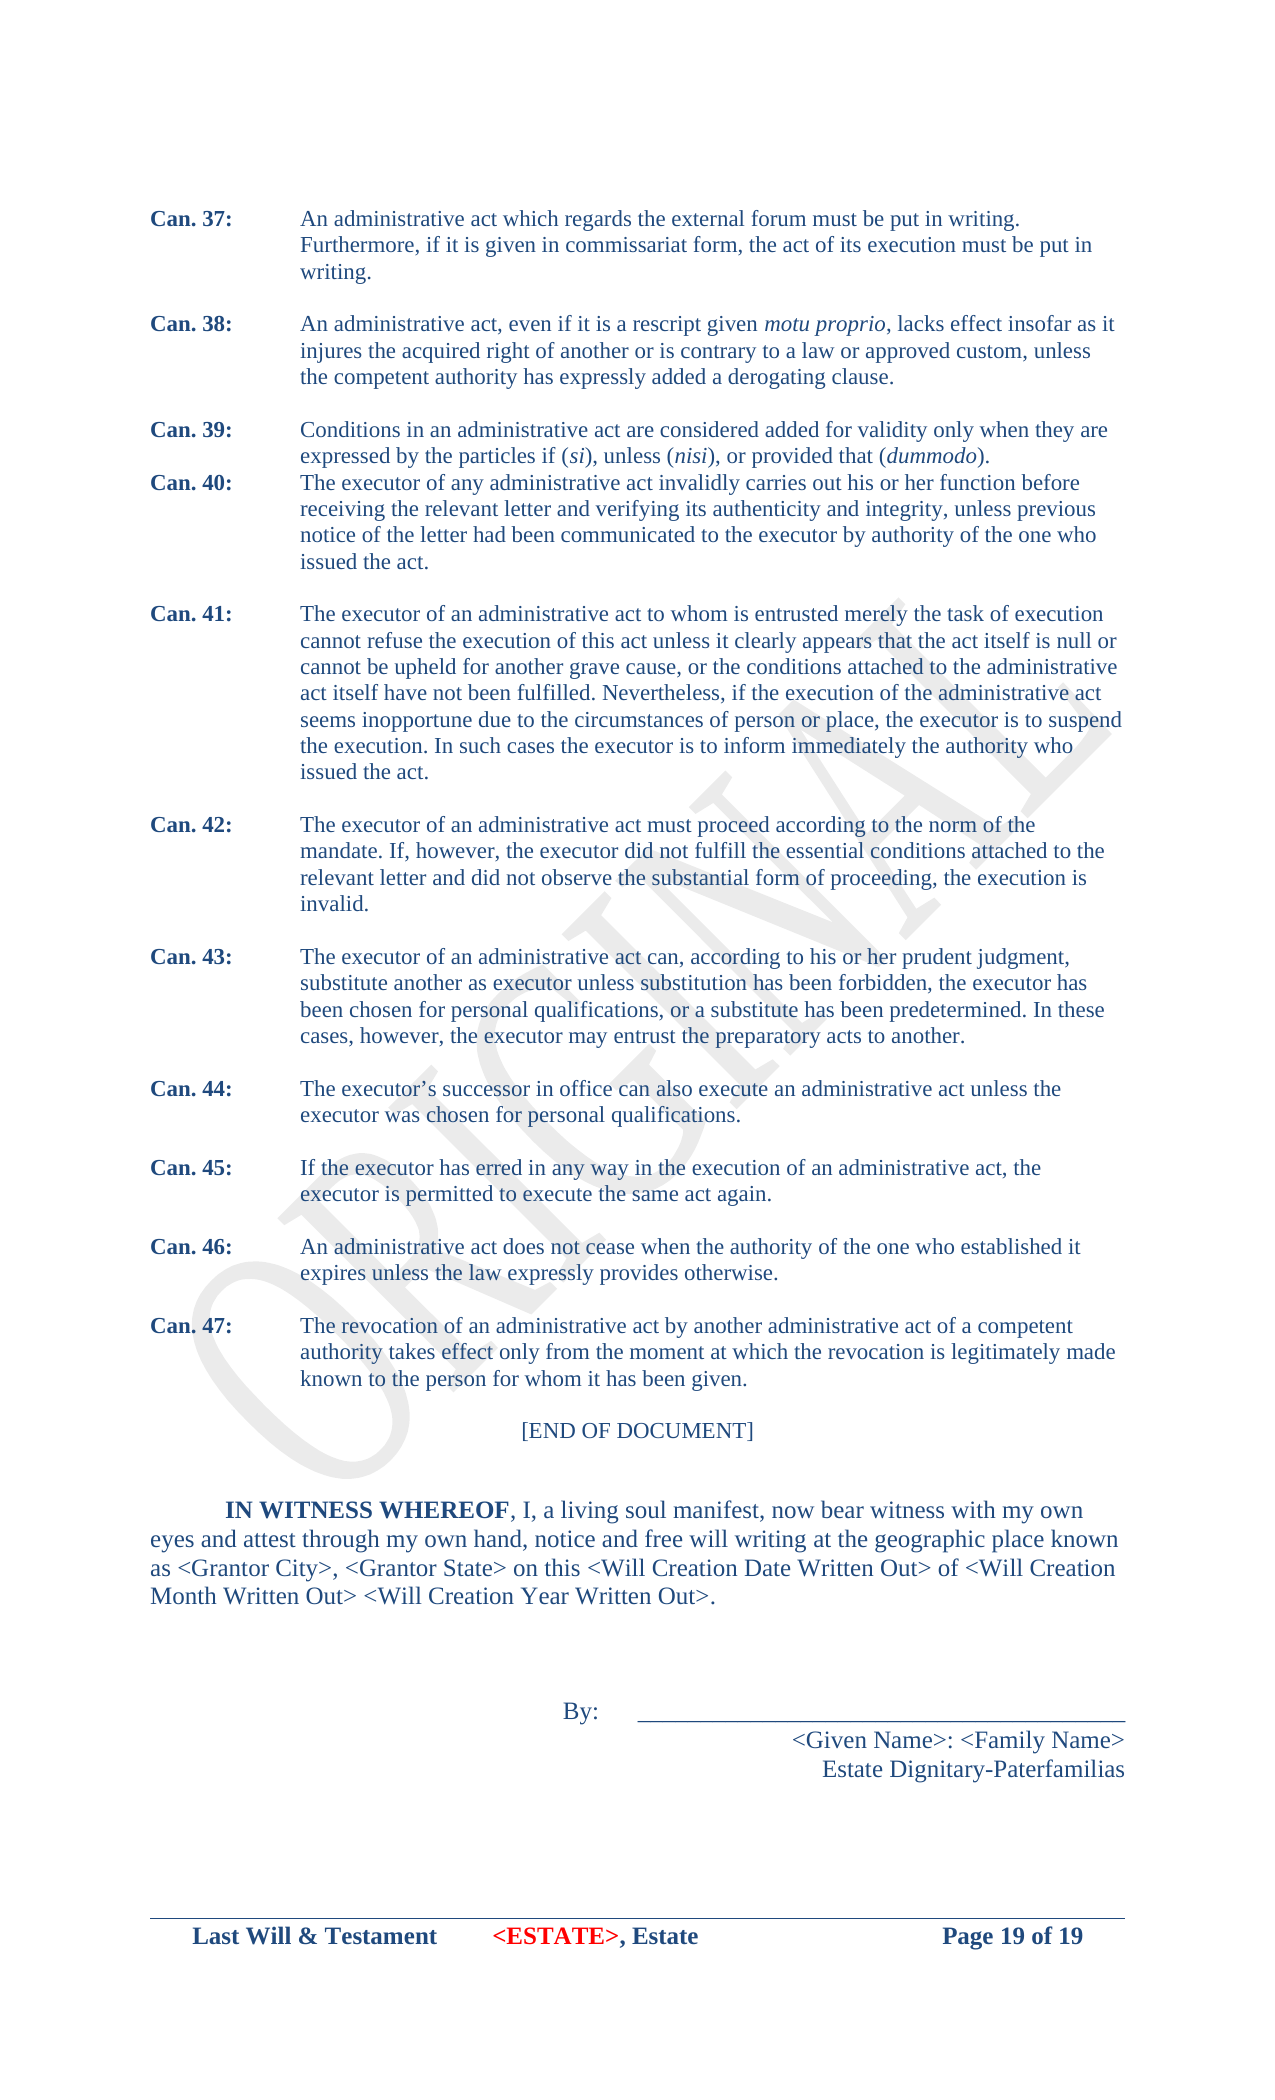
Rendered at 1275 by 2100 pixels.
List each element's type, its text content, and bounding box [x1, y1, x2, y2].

text Can. 45: If the executor has erred in any way in the execution of an administrative act, the executor is permitted to execute the same act again. [150, 1154, 1125, 1207]
text Can. 42: The executor of an administrative act must proceed according to the norm of the mandate. If, however, the executor did not fulfill the essential conditions attached to the relevant letter and did not observe the substantial form of proceeding, the execution is invalid. [150, 811, 1125, 917]
text Can. 40: The executor of any administrative act invalidly carries out his or her function before receiving the relevant letter and verifying its authenticity and integrity, unless previous notice of the letter had been communicated to the executor by authority of the one who issued the act. [150, 469, 1125, 574]
text Can. 44: The executor’s successor in office can also execute an administrative act unless the executor was chosen for personal qualifications. [150, 1075, 1125, 1127]
text Can. 43: The executor of an administrative act can, according to his or her prudent judgment, substitute another as executor unless substitution has been forbidden, the executor has been chosen for personal qualifications, or a substitute has been predetermined. In these cases, however, the executor may entrust the preparatory acts to another. [150, 943, 1125, 1048]
text By: _______________________________________ [150, 1696, 1125, 1725]
text IN WITNESS WHEREOF, I, a living soul manifest, now bear witness with my own eyes and attest through my own hand, notice and free will writing at the geographic place known as <Grantor City>, <Grantor State> on this <Will Creation Date Written Out> of <Will Creation Month Written Out> <Will Creation Year Written Out>. [150, 1495, 1125, 1610]
text Can. 46: An administrative act does not cease when the authority of the one who established it expires unless the law expressly provides otherwise. [150, 1233, 1125, 1286]
text Can. 37: An administrative act which regards the external forum must be put in writing. Furthermore, if it is given in commissariat form, the act of its execution must be put in writing. [150, 205, 1125, 284]
text Estate Dignitary-Paterfamilias [187, 1754, 1125, 1783]
text Can. 41: The executor of an administrative act to whom is entrusted merely the task of execution cannot refuse the execution of this act unless it clearly appears that the act itself is null or cannot be upheld for another grave cause, or the conditions attached to the administrative act itself have not been fulfilled. Nevertheless, if the execution of the administrative act seems inopportune due to the circumstances of person or place, the executor is to suspend the execution. In such cases the executor is to inform immediately the authority who issued the act. [150, 600, 1125, 785]
text [END OF DOCUMENT] [150, 1417, 1125, 1444]
text Can. 38: An administrative act, even if it is a rescript given motu proprio, lacks effect insofar as it injures the acquired right of another or is contrary to a law or approved custom, unless the competent authority has expressly added a derogating clause. [150, 311, 1125, 389]
text <Given Name>: <Family Name> [187, 1725, 1125, 1754]
text Can. 39: Conditions in an administrative act are considered added for validity only when they are expressed by the particles if (si), unless (nisi), or provided that (dummodo). [150, 416, 1125, 469]
text Can. 47: The revocation of an administrative act by another administrative act of a competent authority takes effect only from the moment at which the revocation is legitimately made known to the person for whom it has been given. [150, 1312, 1125, 1391]
